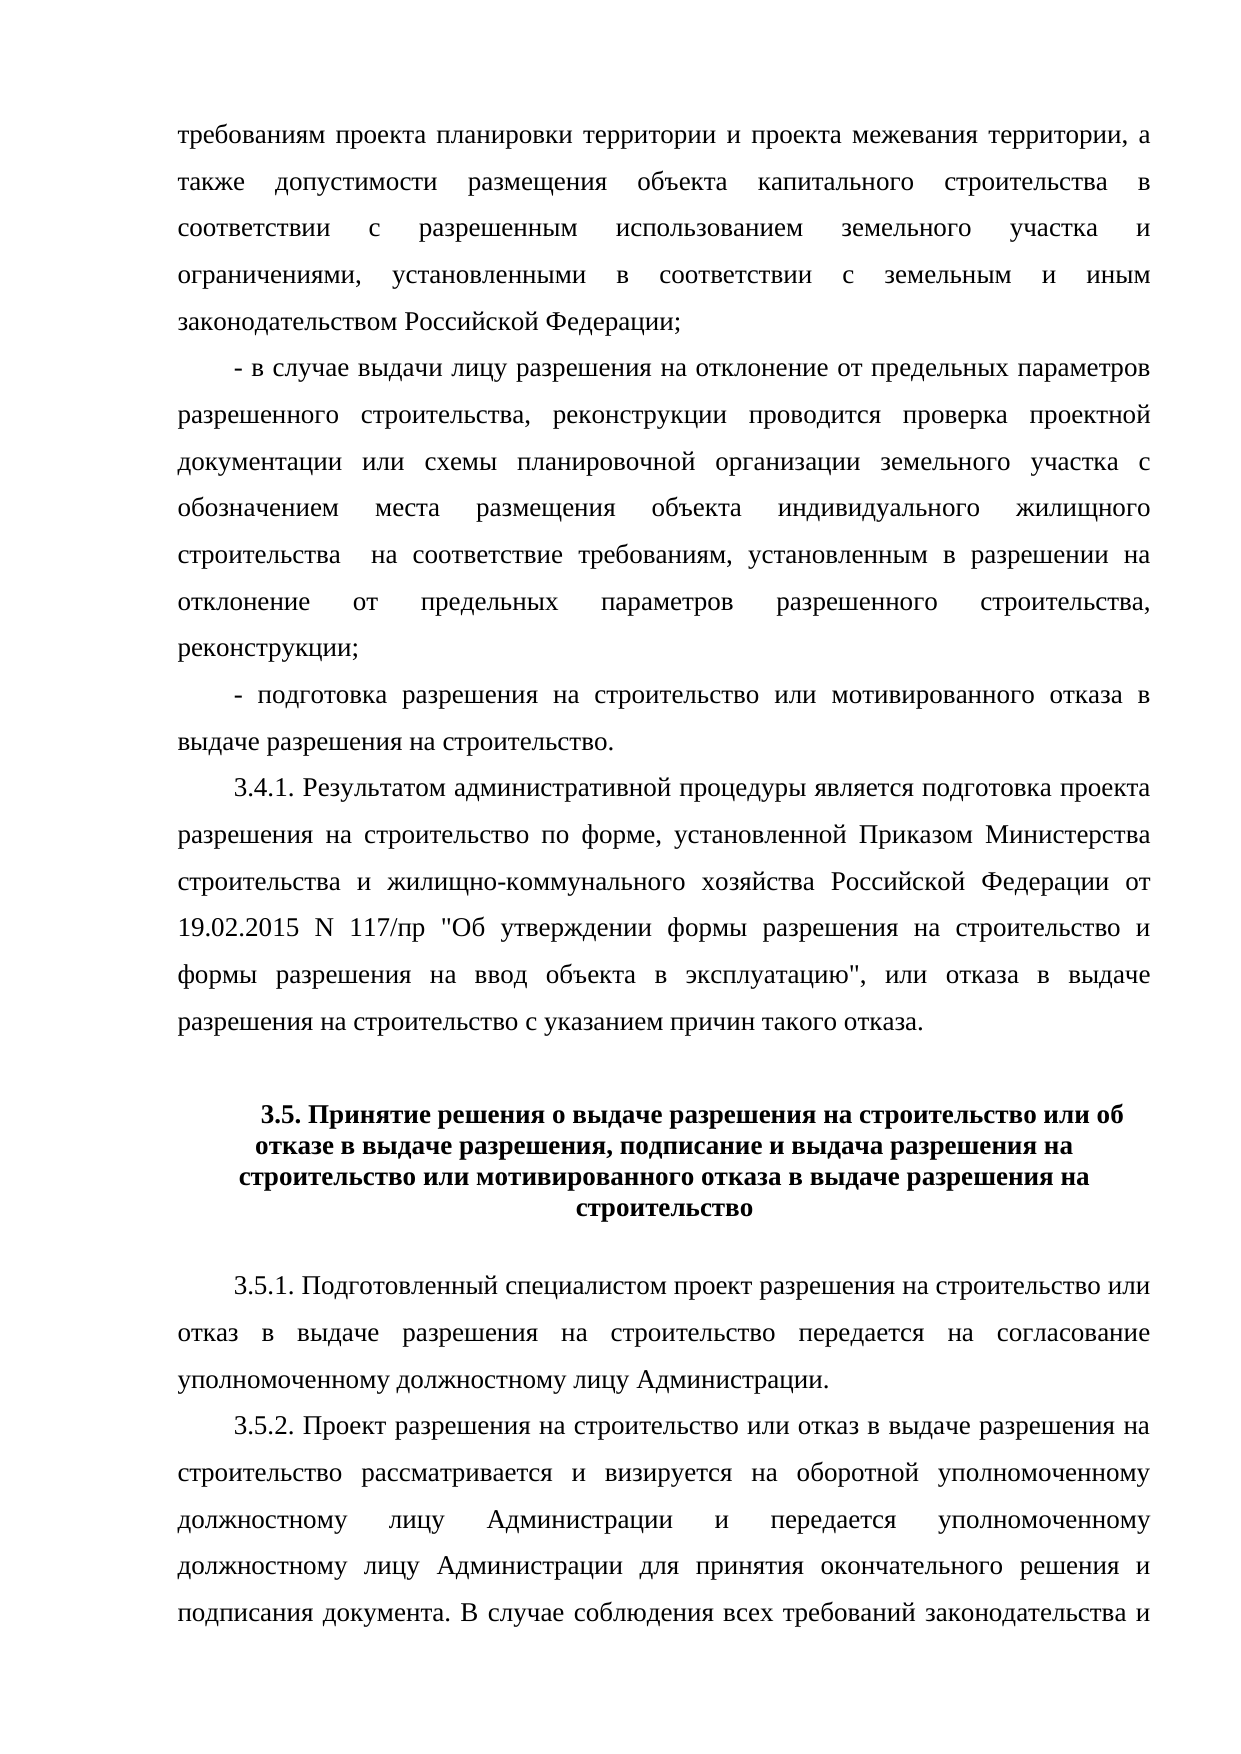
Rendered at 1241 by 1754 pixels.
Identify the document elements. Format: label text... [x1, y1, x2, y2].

text 3.4.1. Результатом административной процедуры является подготовка проекта разрешения на строительство по форме, установленной Приказом Министерства строительства и жилищно-коммунального хозяйства Российской Федерации от 19.02.2015 N 117/пр "Об утверждении формы разрешения на строительство и формы разрешения на ввод объекта в эксплуатацию", или отказа в выдаче разрешения на строительство с указанием причин такого отказа. [177, 771, 1152, 1036]
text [177, 118, 1152, 336]
text - подготовка разрешения на строительство или мотивированного отказа в выдаче разрешения на строительство. [177, 678, 1152, 756]
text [177, 1409, 1152, 1627]
text 3.5.1. Подготовленный специалистом проект разрешения на строительство или отказ в выдаче разрешения на строительство передается на согласование уполномоченному должностному лицу Администрации. [177, 1269, 1152, 1394]
text - в случае выдачи лицу разрешения на отклонение от предельных параметров разрешенного строительства, реконструкции проводится проверка проектной документации или схемы планировочной организации земельного участка с обозначением места размещения объекта индивидуального жилищного строительства на соответствие требованиям, установленным в разрешении на отклонение от предельных параметров разрешенного строительства, реконструкции; [177, 351, 1152, 663]
text 3.5. Принятие решения о выдаче разрешения на строительство или об отказе в выдаче разрешения, подписание и выдача разрешения на строительство или мотивированного отказа в выдаче разрешения на строительство [177, 1098, 1152, 1223]
